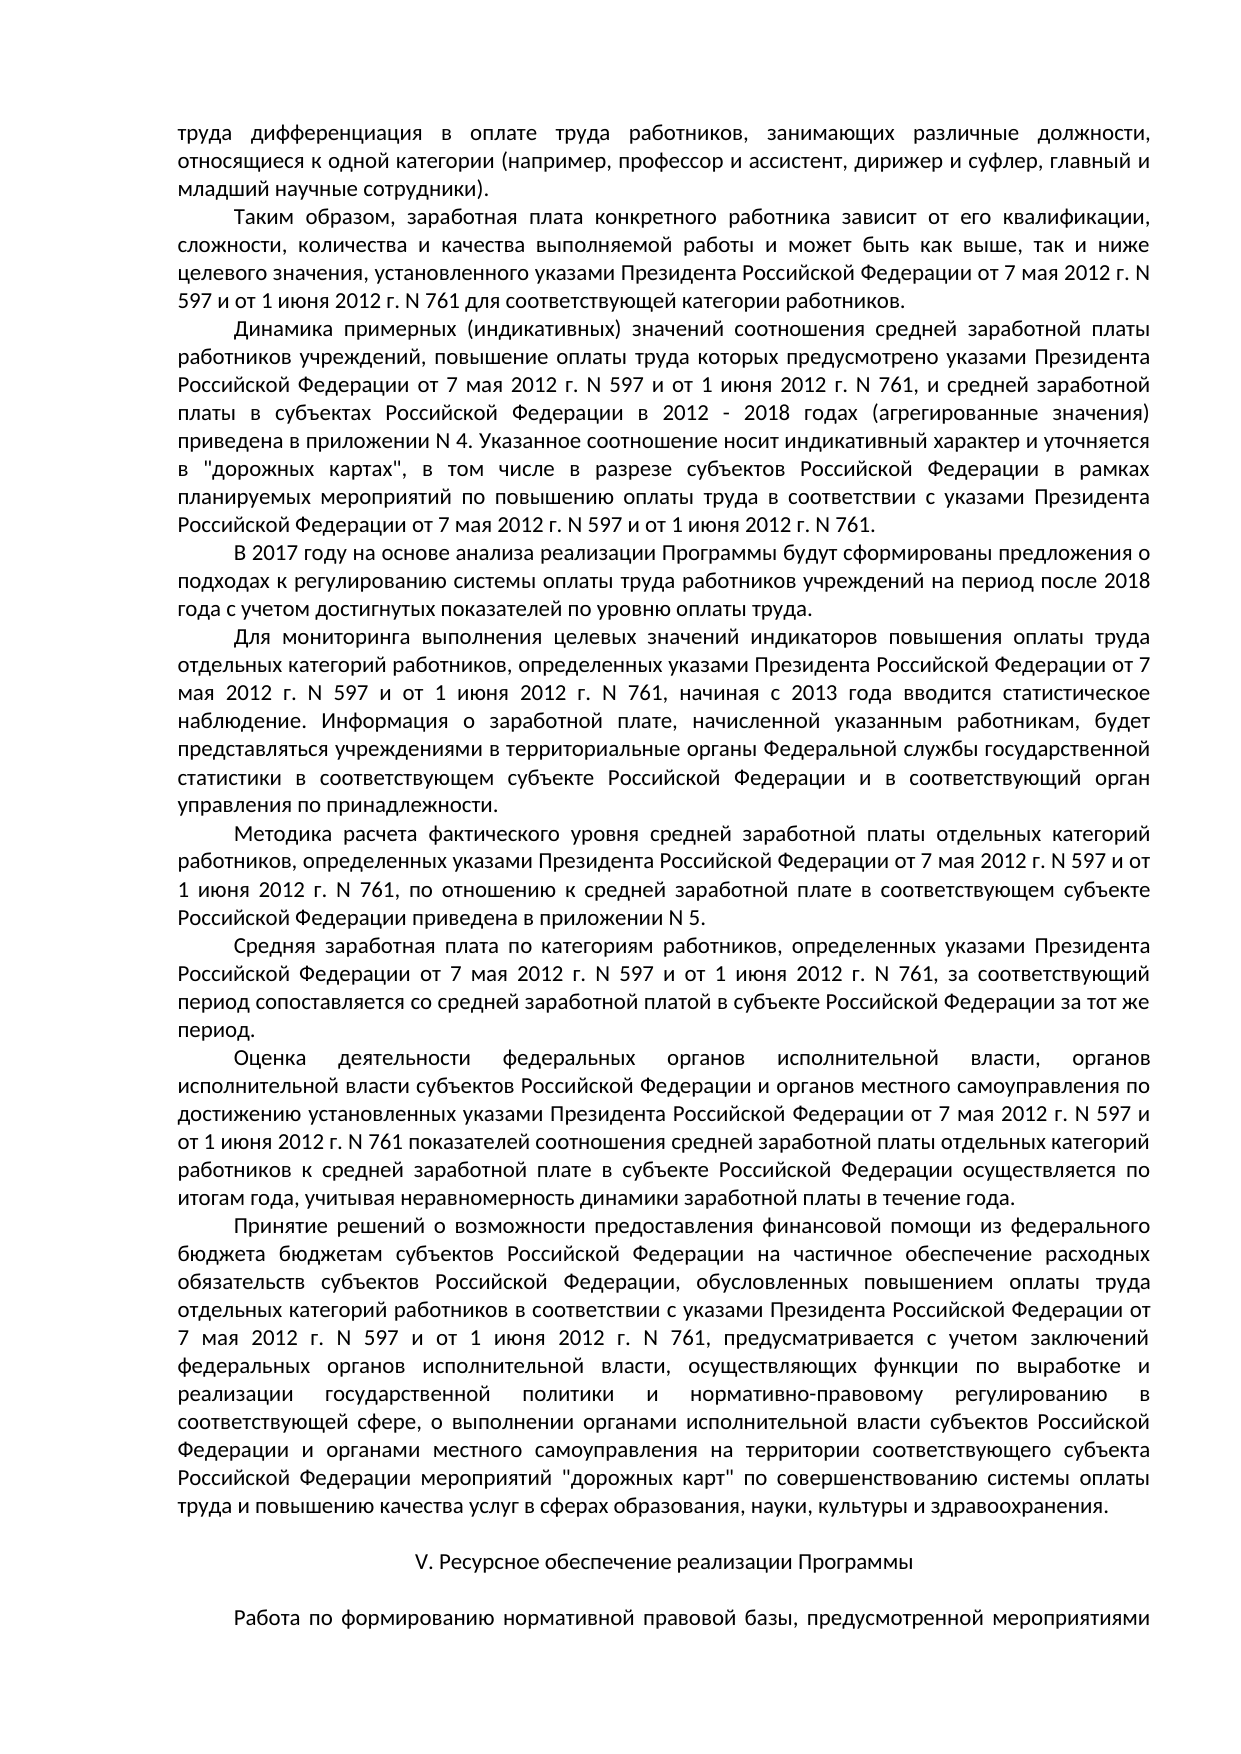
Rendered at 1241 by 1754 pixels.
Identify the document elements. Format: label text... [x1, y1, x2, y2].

text В 2017 году на основе анализа реализации Программы будут сформированы предложения о подходах к регулированию системы оплаты труда работников учреждений на период после 2018 года с учетом достигнутых показателей по уровню оплаты труда. [177, 538, 1152, 622]
text Оценка деятельности федеральных органов исполнительной власти, органов исполнительной власти субъектов Российской Федерации и органов местного самоуправления по достижению установленных указами Президента Российской Федерации от 7 мая 2012 г. N 597 и от 1 июня 2012 г. N 761 показателей соотношения средней заработной платы отдельных категорий работников к средней заработной плате в субъекте Российской Федерации осуществляется по итогам года, учитывая неравномерность динамики заработной платы в течение года. [177, 1043, 1152, 1211]
text Средняя заработная плата по категориям работников, определенных указами Президента Российской Федерации от 7 мая 2012 г. N 597 и от 1 июня 2012 г. N 761, за соответствующий период сопоставляется со средней заработной платой в субъекте Российской Федерации за тот же период. [177, 931, 1152, 1043]
text Таким образом, заработная плата конкретного работника зависит от его квалификации, сложности, количества и качества выполняемой работы и может быть как выше, так и ниже целевого значения, установленного указами Президента Российской Федерации от 7 мая 2012 г. N 597 и от 1 июня 2012 г. N 761 для соответствующей категории работников. [177, 202, 1152, 314]
text Для мониторинга выполнения целевых значений индикаторов повышения оплаты труда отдельных категорий работников, определенных указами Президента Российской Федерации от 7 мая 2012 г. N 597 и от 1 июня 2012 г. N 761, начиная с 2013 года вводится статистическое наблюдение. Информация о заработной плате, начисленной указанным работникам, будет представляться учреждениями в территориальные органы Федеральной службы государственной статистики в соответствующем субъекте Российской Федерации и в соответствующий орган управления по принадлежности. [177, 622, 1152, 819]
text Динамика примерных (индикативных) значений соотношения средней заработной платы работников учреждений, повышение оплаты труда которых предусмотрено указами Президента Российской Федерации от 7 мая 2012 г. N 597 и от 1 июня 2012 г. N 761, и средней заработной платы в субъектах Российской Федерации в 2012 - 2018 годах (агрегированные значения) приведена в приложении N 4. Указанное соотношение носит индикативный характер и уточняется в "дорожных картах", в том числе в разрезе субъектов Российской Федерации в рамках планируемых мероприятий по повышению оплаты труда в соответствии с указами Президента Российской Федерации от 7 мая 2012 г. N 597 и от 1 июня 2012 г. N 761. [177, 314, 1152, 538]
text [177, 1603, 1152, 1631]
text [177, 118, 1152, 202]
text V. Ресурсное обеспечение реализации Программы [177, 1547, 1152, 1575]
text Принятие решений о возможности предоставления финансовой помощи из федерального бюджета бюджетам субъектов Российской Федерации на частичное обеспечение расходных обязательств субъектов Российской Федерации, обусловленных повышением оплаты труда отдельных категорий работников в соответствии с указами Президента Российской Федерации от 7 мая 2012 г. N 597 и от 1 июня 2012 г. N 761, предусматривается с учетом заключений федеральных органов исполнительной власти, осуществляющих функции по выработке и реализации государственной политики и нормативно-правовому регулированию в соответствующей сфере, о выполнении органами исполнительной власти субъектов Российской Федерации и органами местного самоуправления на территории соответствующего субъекта Российской Федерации мероприятий "дорожных карт" по совершенствованию системы оплаты труда и повышению качества услуг в сферах образования, науки, культуры и здравоохранения. [177, 1211, 1152, 1519]
text Методика расчета фактического уровня средней заработной платы отдельных категорий работников, определенных указами Президента Российской Федерации от 7 мая 2012 г. N 597 и от 1 июня 2012 г. N 761, по отношению к средней заработной плате в соответствующем субъекте Российской Федерации приведена в приложении N 5. [177, 819, 1152, 931]
